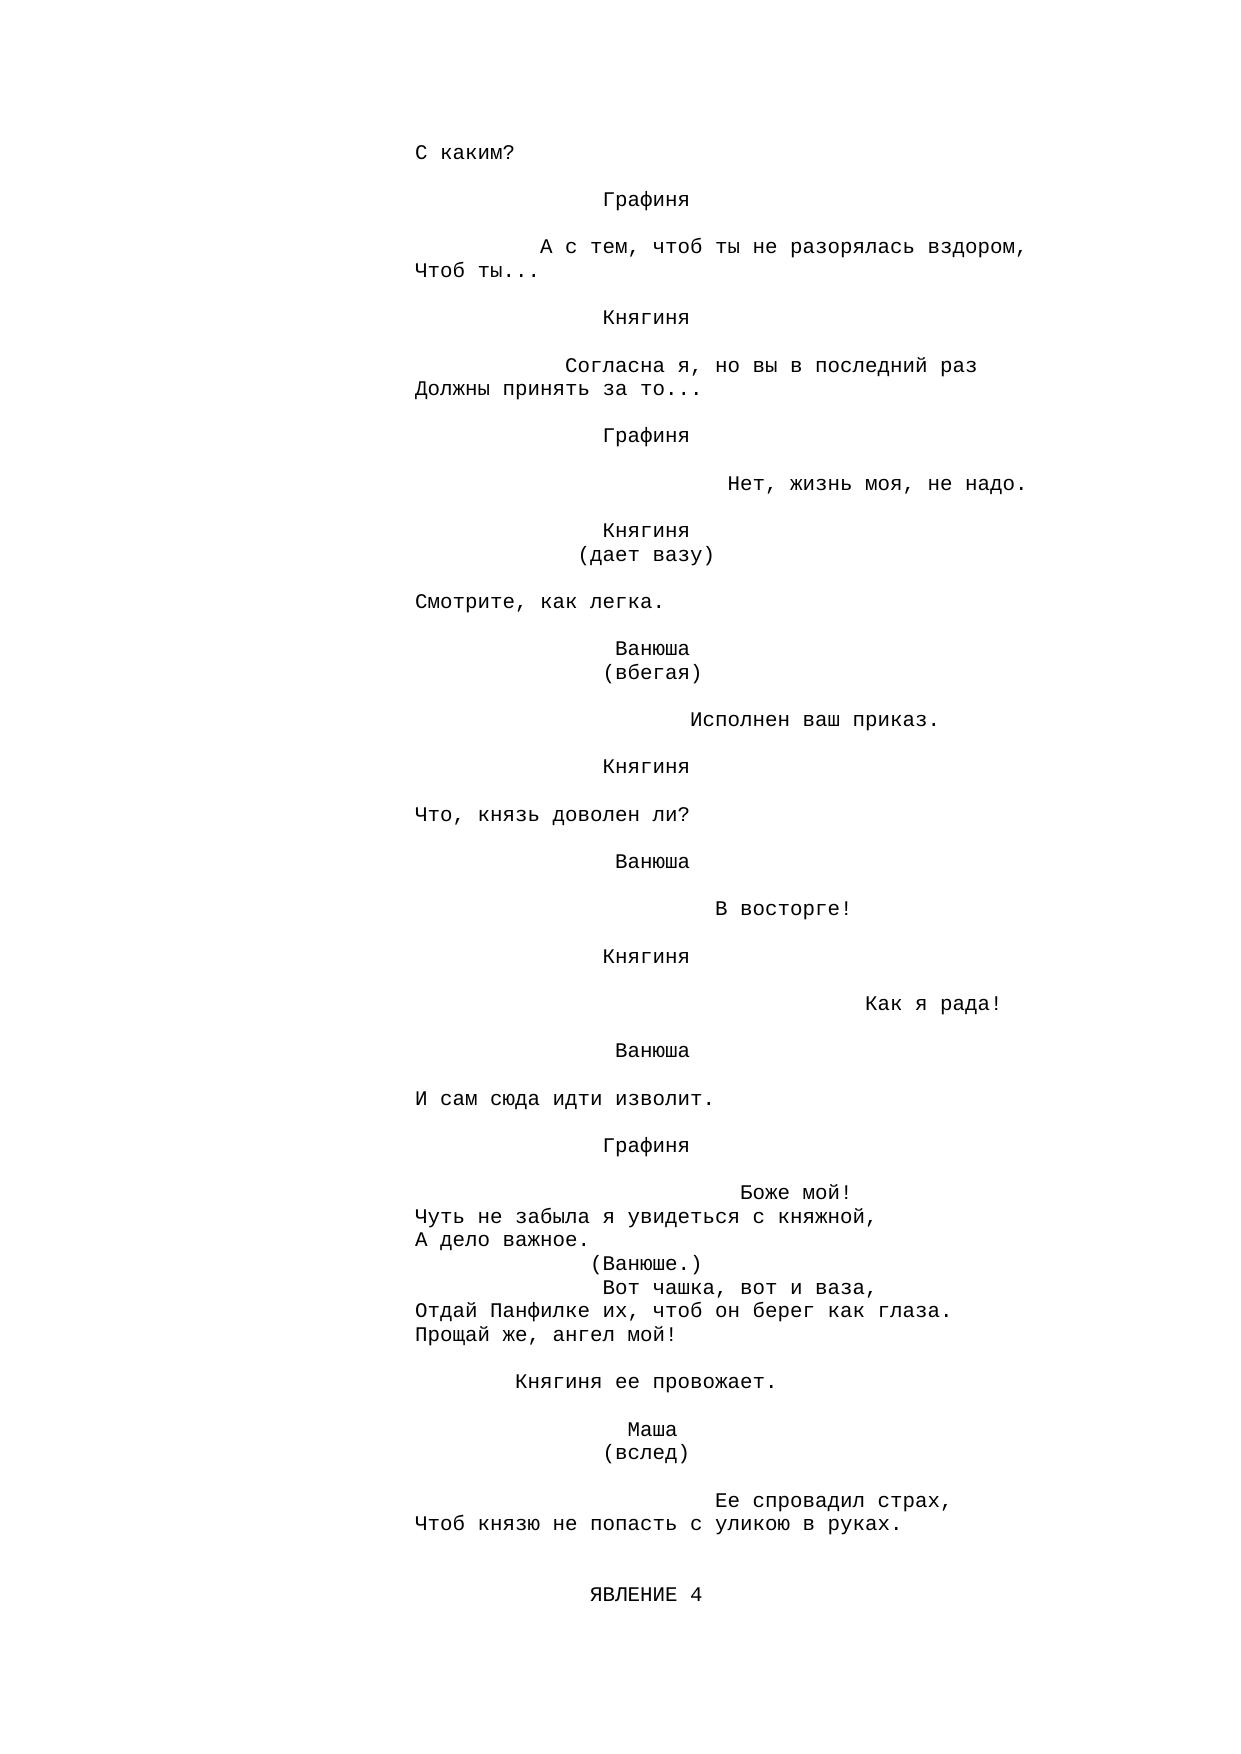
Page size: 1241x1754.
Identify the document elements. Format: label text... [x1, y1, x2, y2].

text Смотрите, как легка. [177, 591, 1152, 615]
text ЯВЛЕНИЕ 4 [177, 1584, 1152, 1608]
text Прощай же, ангел мой! [177, 1324, 1152, 1348]
text Княгиня [177, 757, 1152, 780]
text А дело важное. [177, 1229, 1152, 1253]
text Графиня [177, 426, 1152, 449]
text Княгиня [177, 307, 1152, 331]
text Княгиня [177, 520, 1152, 544]
text Чтоб ты... [177, 260, 1152, 284]
text Как я рада! [177, 993, 1152, 1017]
text С каким? [177, 142, 1152, 165]
text Ее спровадил страх, [177, 1489, 1152, 1513]
text Вот чашка, вот и ваза, [177, 1277, 1152, 1300]
text Ванюша [177, 851, 1152, 875]
text (дает вазу) [177, 544, 1152, 567]
text Чуть не забыла я увидеться с княжной, [177, 1206, 1152, 1229]
text Нет, жизнь моя, не надо. [177, 473, 1152, 496]
text А с тем, чтоб ты не разорялась вздором, [177, 236, 1152, 260]
text Графиня [177, 1135, 1152, 1158]
text (вбегая) [177, 662, 1152, 686]
text Боже мой! [177, 1182, 1152, 1206]
text Княгиня [177, 946, 1152, 969]
text Согласна я, но вы в последний раз [177, 354, 1152, 378]
text Ванюша [177, 1040, 1152, 1064]
text Исполнен ваш приказ. [177, 709, 1152, 733]
text Чтоб князю не попасть с уликою в руках. [177, 1513, 1152, 1537]
text Отдай Панфилке их, чтоб он берег как глаза. [177, 1300, 1152, 1324]
text Что, князь доволен ли? [177, 804, 1152, 827]
text (Ванюше.) [177, 1253, 1152, 1277]
text (вслед) [177, 1442, 1152, 1466]
text Маша [177, 1419, 1152, 1442]
text Княгиня ее провожает. [177, 1371, 1152, 1395]
text Графиня [177, 189, 1152, 213]
text И сам сюда идти изволит. [177, 1088, 1152, 1111]
text В восторге! [177, 898, 1152, 922]
text Ванюша [177, 638, 1152, 662]
text Должны принять за то... [177, 378, 1152, 402]
